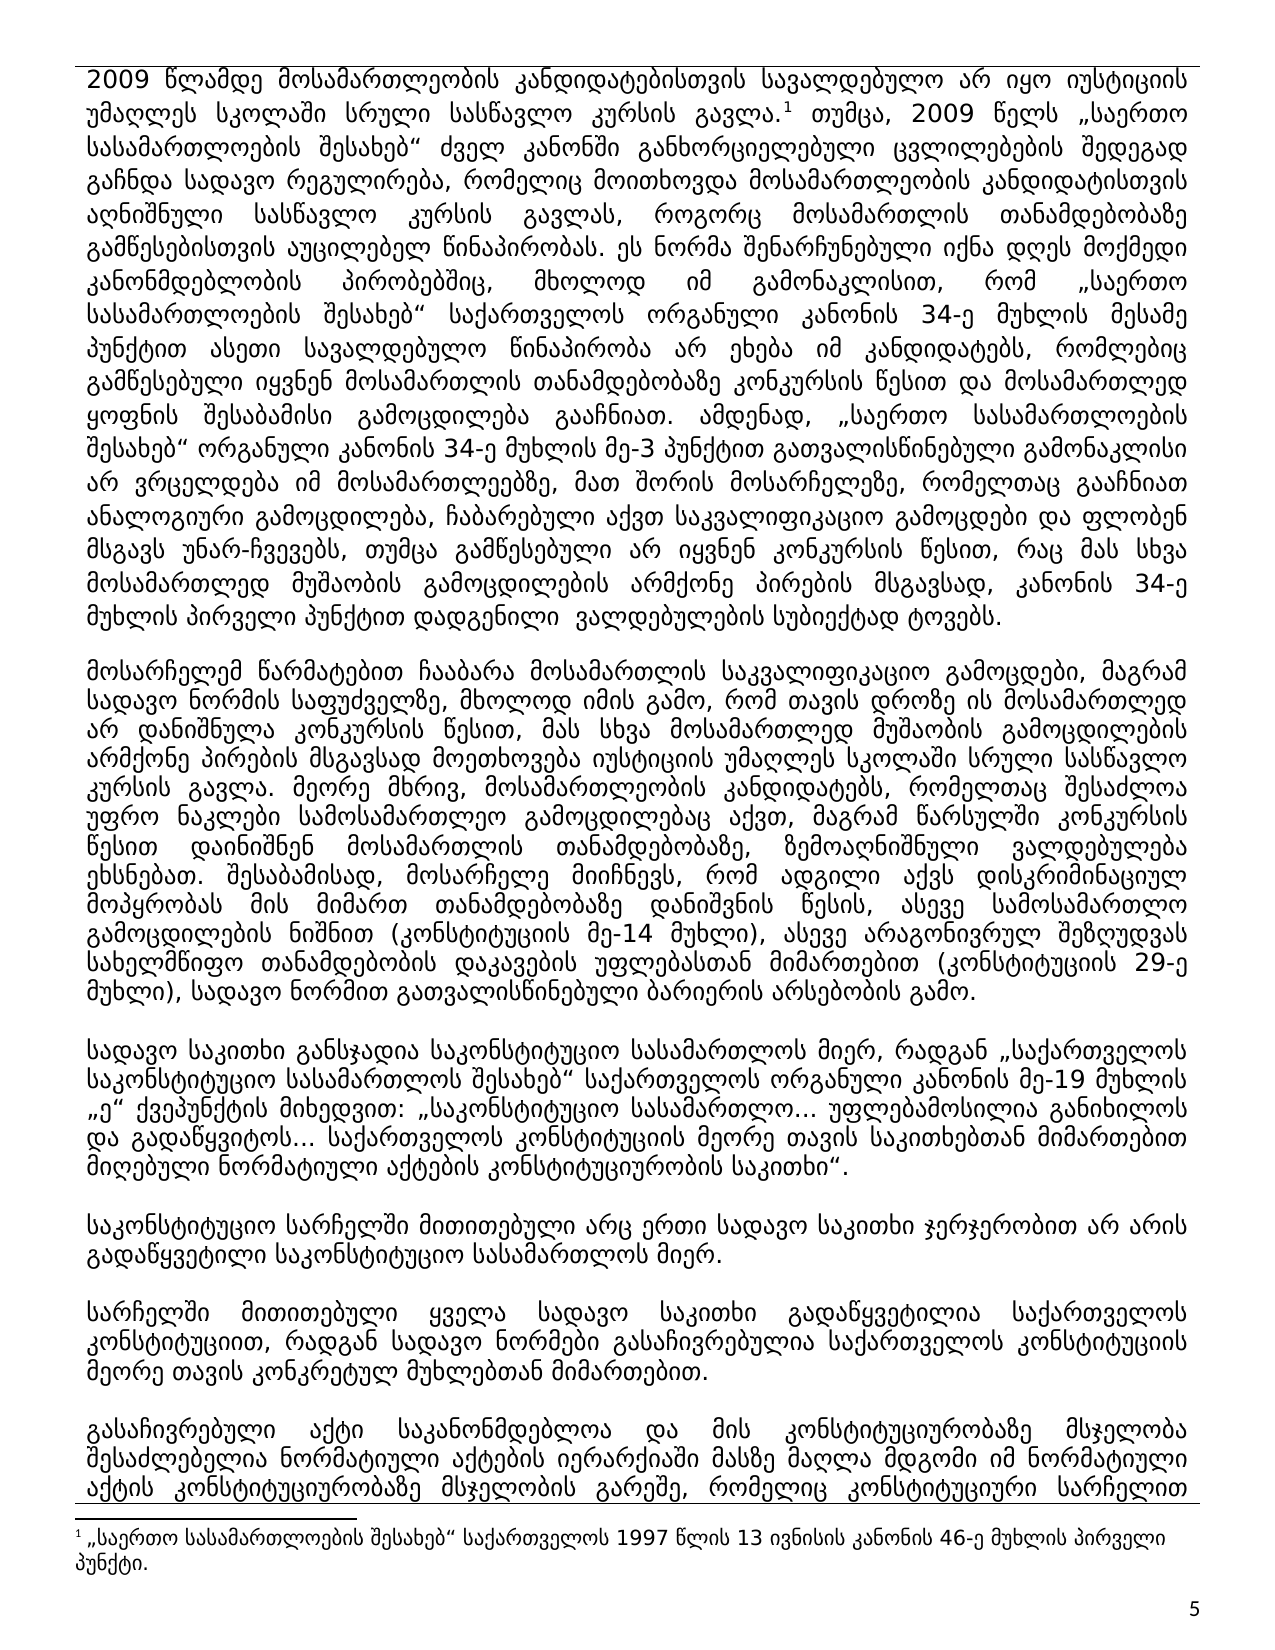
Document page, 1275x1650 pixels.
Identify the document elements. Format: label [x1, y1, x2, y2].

table_cell [75, 67, 1200, 1502]
